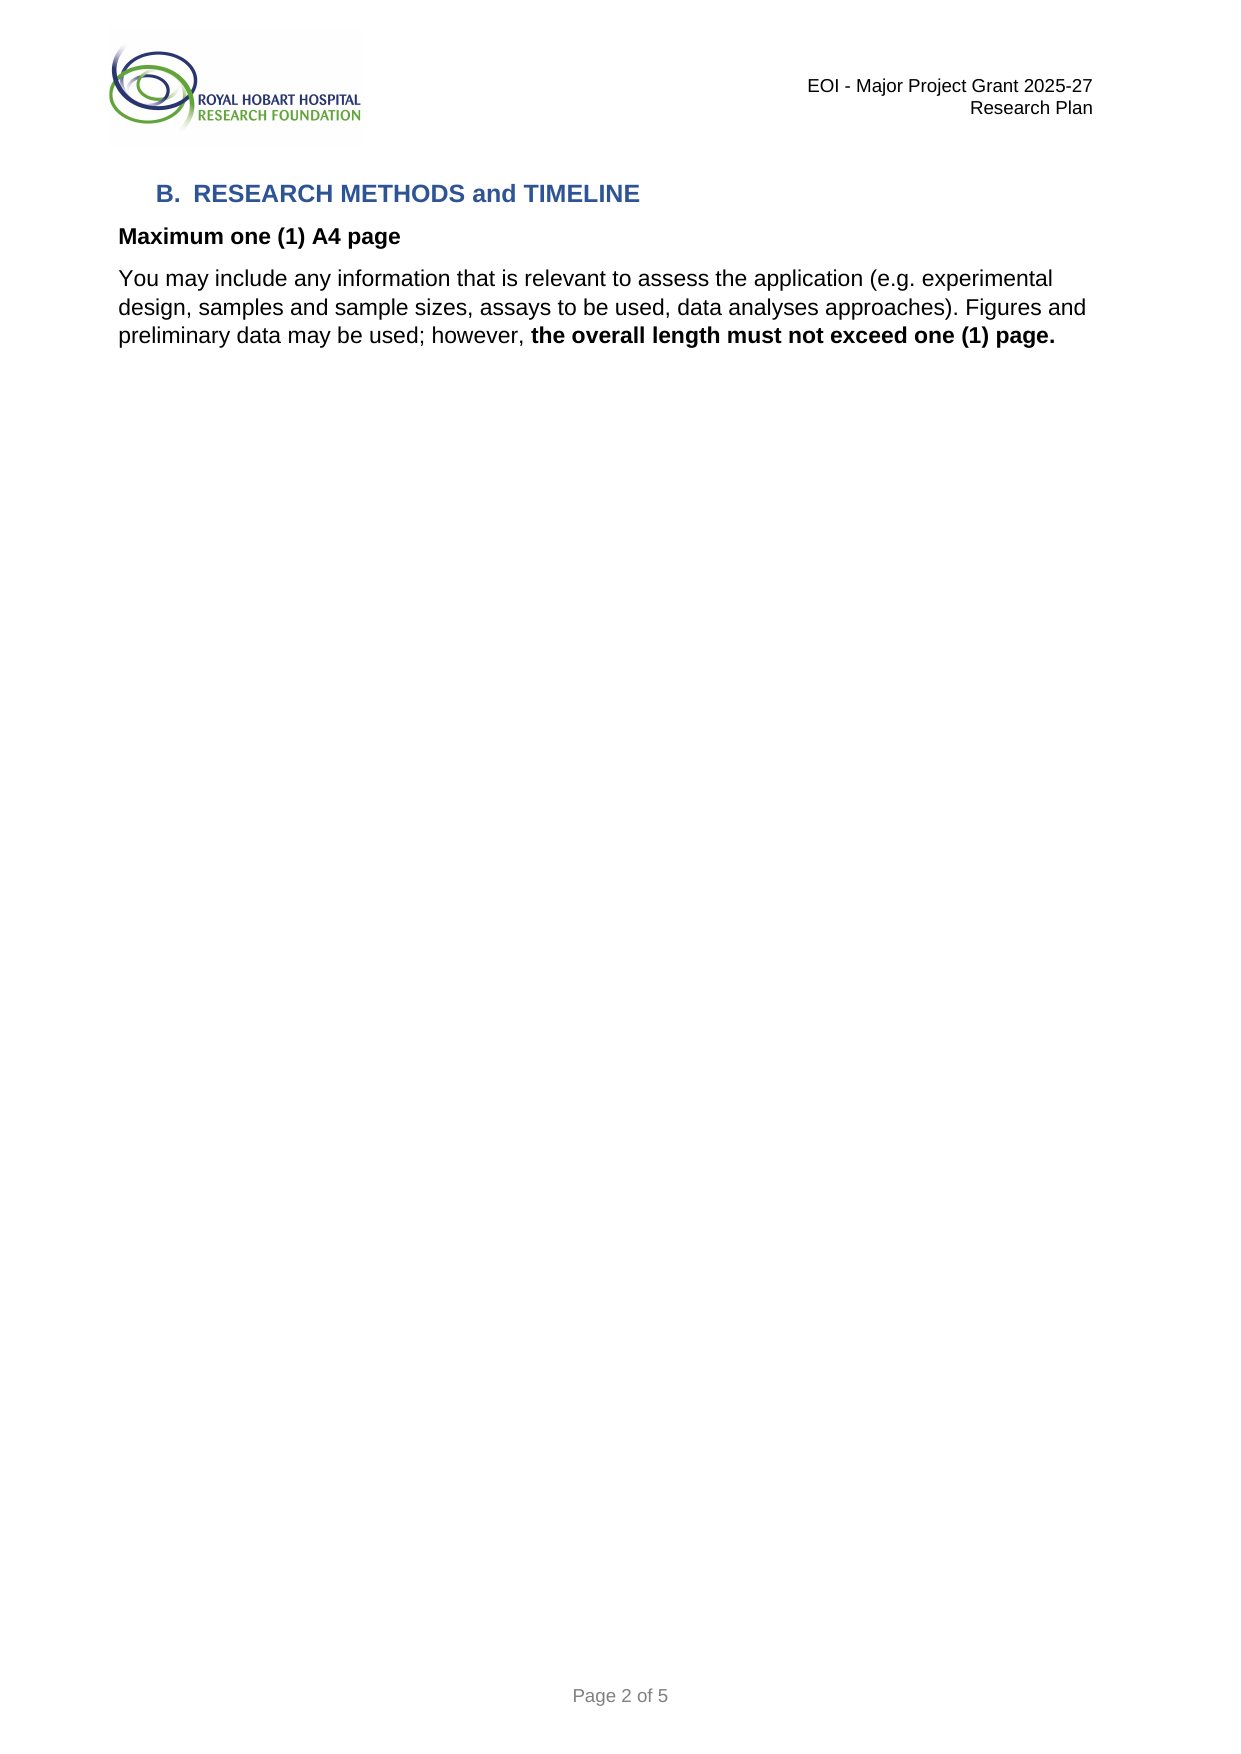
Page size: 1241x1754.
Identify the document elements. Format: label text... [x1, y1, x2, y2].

list RESEARCH METHODS and TIMELINE [156, 179, 1092, 208]
text You may include any information that is relevant to assess the application (e.g. experimental design, samples and sample sizes, assays to be used, data analyses approaches). Figures and preliminary data may be used; however, the overall length must not exceed one (1) page. [118, 264, 1122, 349]
picture [109, 27, 363, 148]
text Maximum one (1) A4 page [118, 223, 1122, 249]
